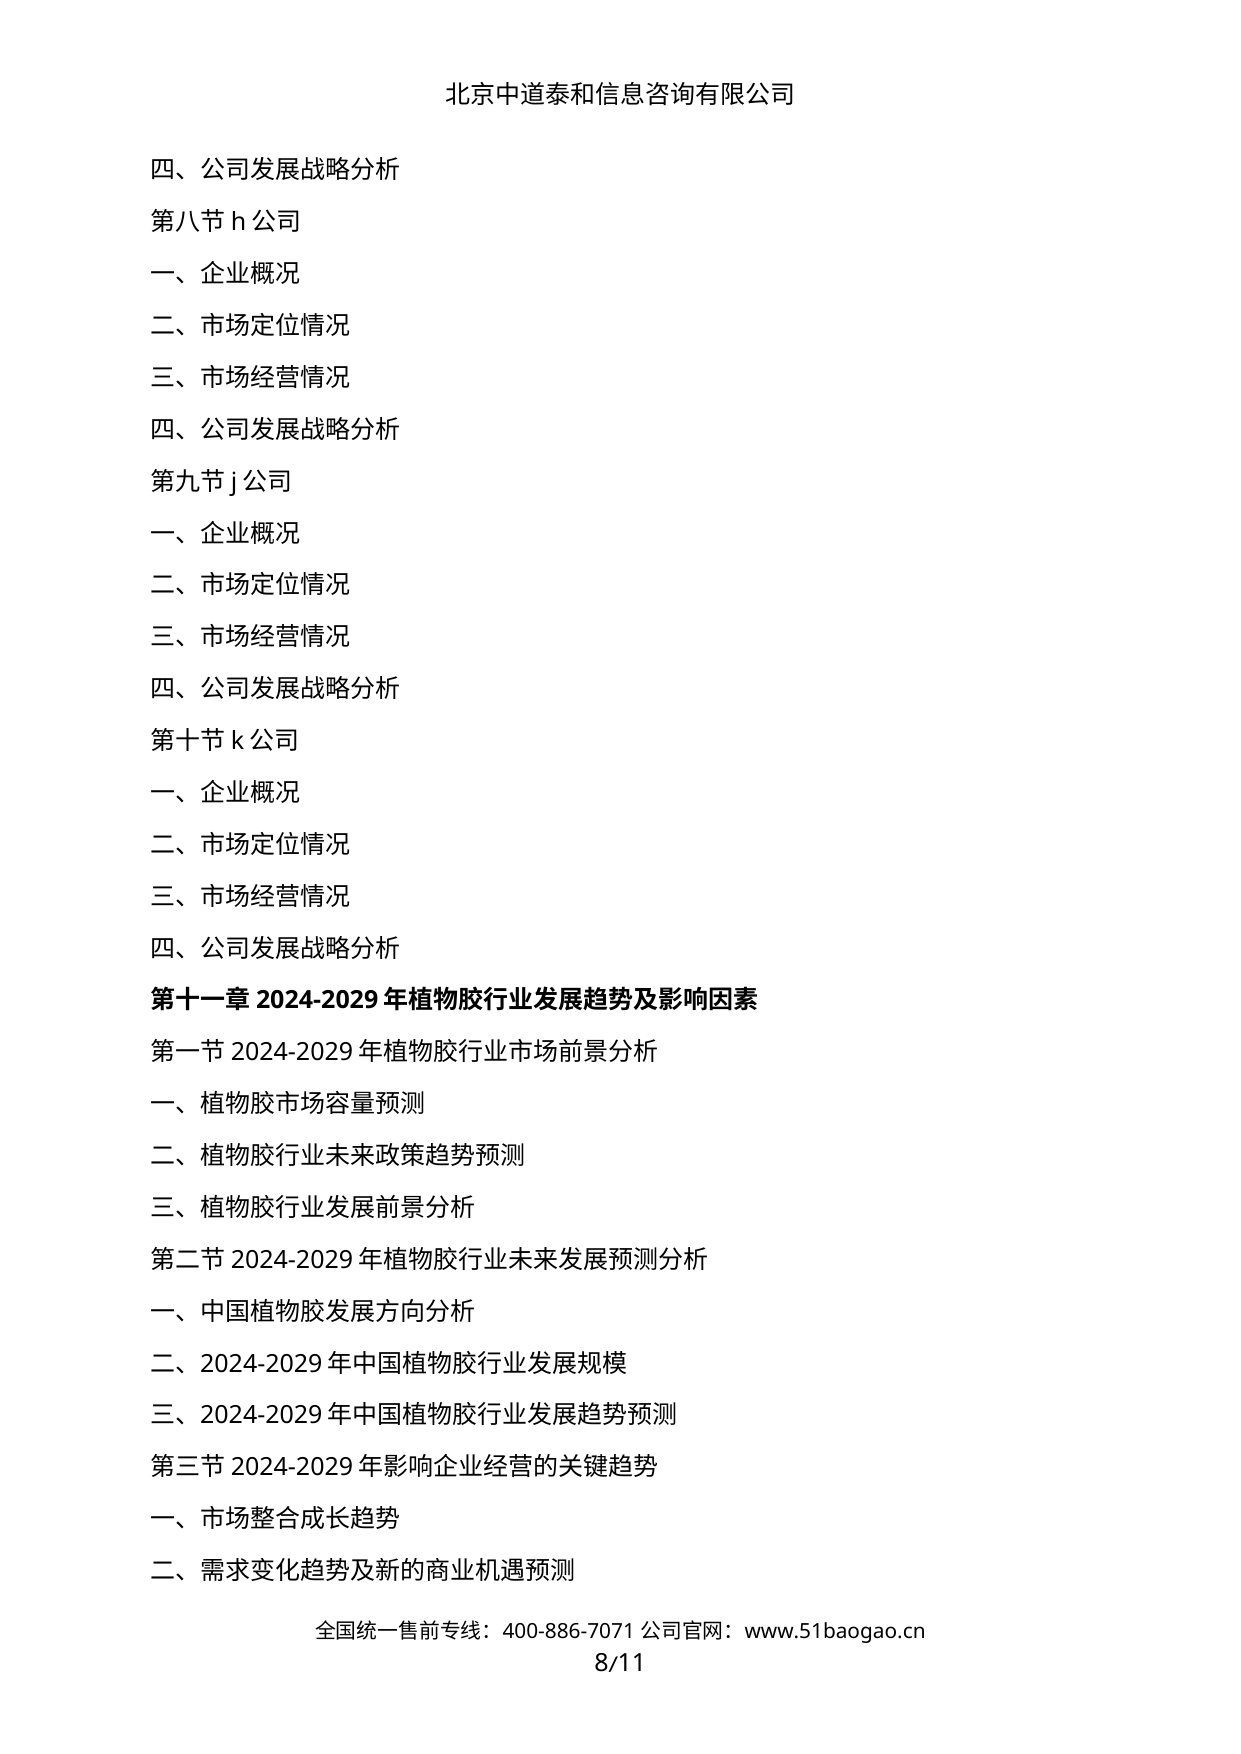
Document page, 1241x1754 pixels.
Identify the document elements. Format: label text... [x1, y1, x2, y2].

text 一、中国植物胶发展方向分析 [150, 1291, 1090, 1327]
text 三、植物胶行业发展前景分析 [150, 1187, 1090, 1224]
text 第九节 j公司 [150, 461, 1090, 497]
text 二、市场定位情况 [150, 565, 1090, 601]
text 一、企业概况 [150, 772, 1090, 809]
text 一、植物胶市场容量预测 [150, 1084, 1090, 1120]
text 二、2024-2029年中国植物胶行业发展规模 [150, 1343, 1090, 1379]
text 第八节 h公司 [150, 202, 1090, 238]
text 一、市场整合成长趋势 [150, 1499, 1090, 1535]
text 四、公司发展战略分析 [150, 669, 1090, 705]
text 四、公司发展战略分析 [150, 150, 1090, 186]
text 第二节 2024-2029年植物胶行业未来发展预测分析 [150, 1239, 1090, 1276]
text 第十一章 2024-2029年植物胶行业发展趋势及影响因素 [150, 980, 1090, 1016]
text 二、市场定位情况 [150, 824, 1090, 861]
text 三、市场经营情况 [150, 876, 1090, 912]
text 二、需求变化趋势及新的商业机遇预测 [150, 1551, 1090, 1587]
text 四、公司发展战略分析 [150, 409, 1090, 446]
text 三、市场经营情况 [150, 617, 1090, 653]
text 二、植物胶行业未来政策趋势预测 [150, 1136, 1090, 1172]
text 一、企业概况 [150, 254, 1090, 290]
text 一、企业概况 [150, 513, 1090, 549]
text 三、市场经营情况 [150, 357, 1090, 394]
text 第十节 k公司 [150, 721, 1090, 757]
text 第三节 2024-2029年影响企业经营的关键趋势 [150, 1447, 1090, 1483]
text 第一节 2024-2029年植物胶行业市场前景分析 [150, 1032, 1090, 1068]
text 三、2024-2029年中国植物胶行业发展趋势预测 [150, 1395, 1090, 1431]
text 四、公司发展战略分析 [150, 928, 1090, 964]
text 二、市场定位情况 [150, 306, 1090, 342]
